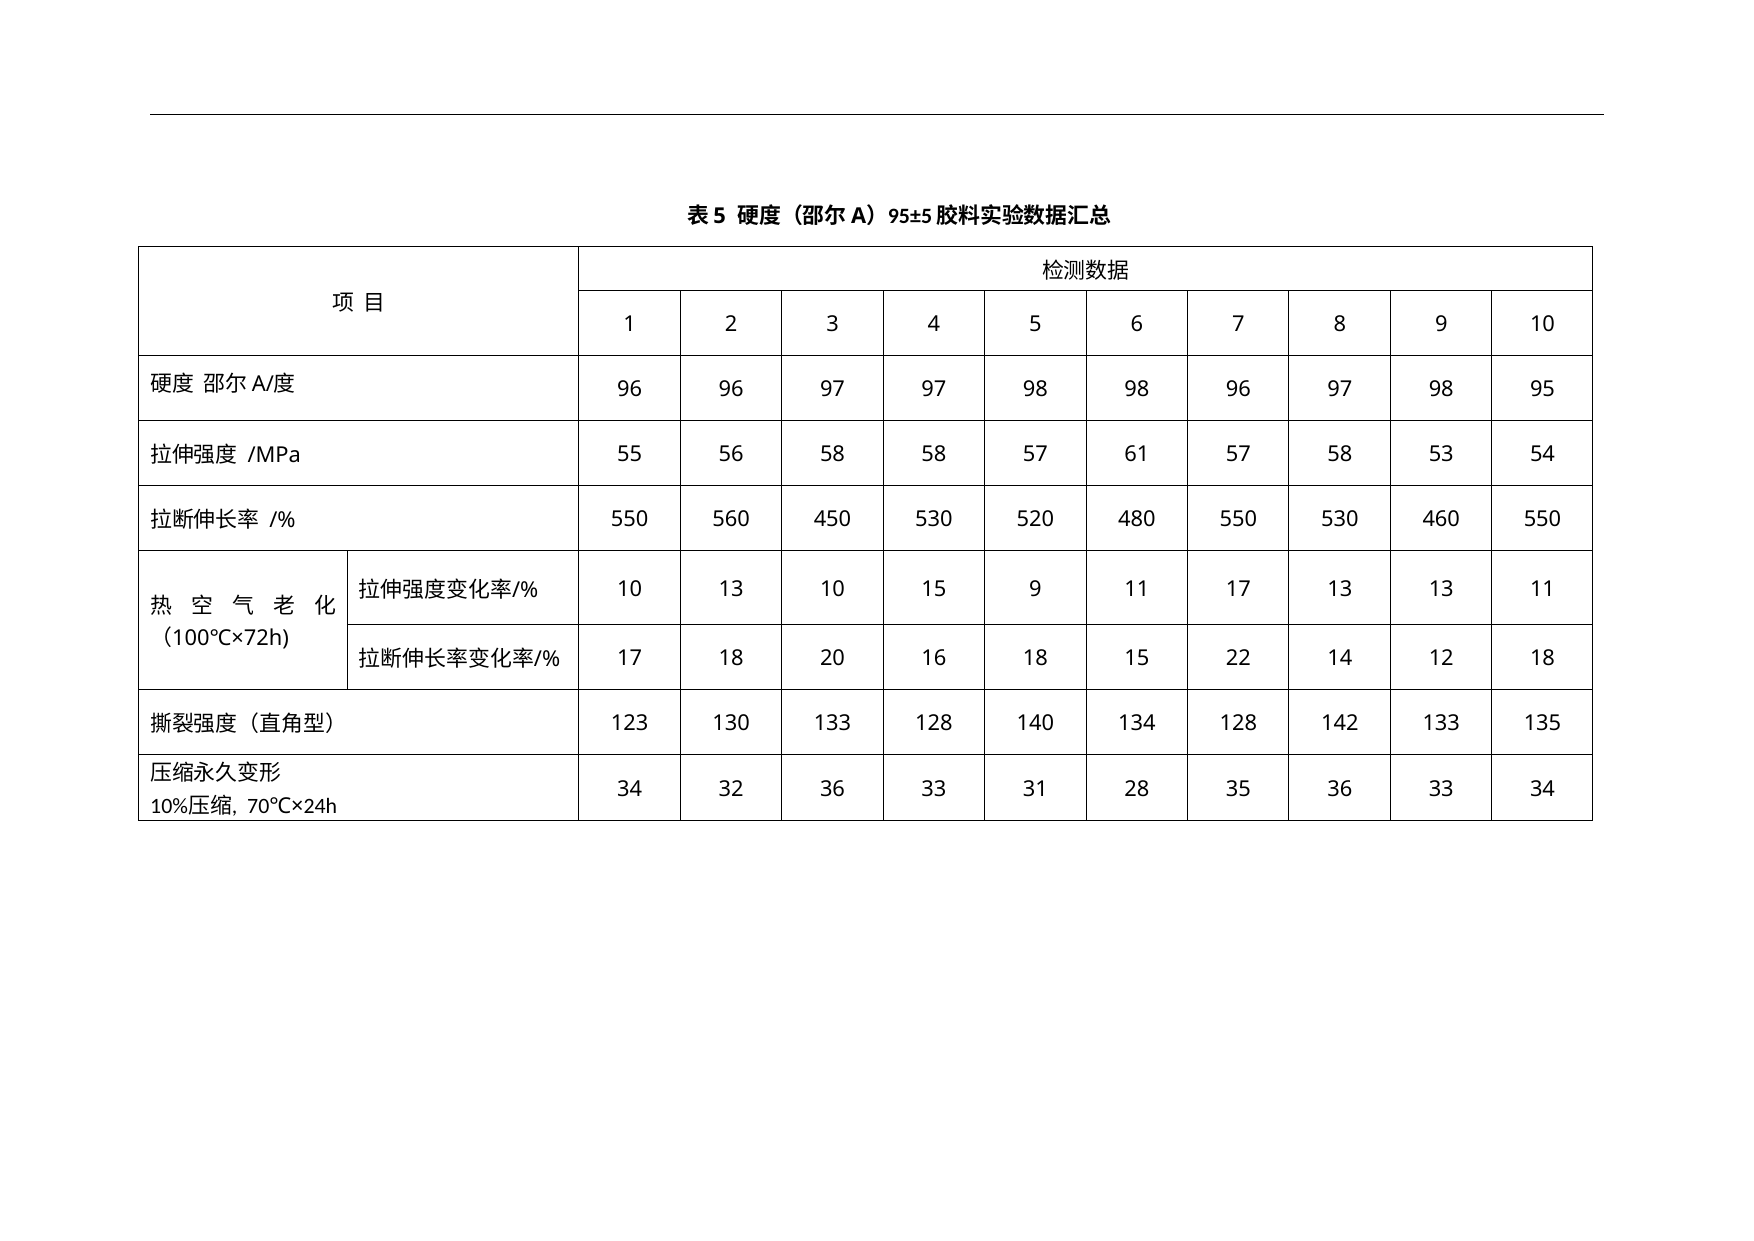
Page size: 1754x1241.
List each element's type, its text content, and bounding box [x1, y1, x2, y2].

table_cell 133 [782, 690, 883, 754]
table_header 项 目 [139, 247, 578, 355]
table_cell 17 [1188, 551, 1288, 624]
table_cell 10 [1492, 291, 1592, 355]
table_cell 6 [1087, 291, 1187, 355]
table_cell 5 [985, 291, 1086, 355]
table_cell 95 [1492, 356, 1592, 420]
table_cell 拉伸强度变化率/% [348, 551, 578, 624]
table_cell 61 [1087, 421, 1187, 485]
table_cell 123 [579, 690, 680, 754]
table_cell 硬度 邵尔A/度 [139, 356, 578, 420]
table_cell 拉断伸长率变化率/% [348, 625, 578, 689]
table_cell 31 [985, 755, 1086, 820]
table_cell 33 [884, 755, 984, 820]
table_cell 130 [681, 690, 781, 754]
table_cell 56 [681, 421, 781, 485]
table_cell 34 [1492, 755, 1592, 820]
table_cell 480 [1087, 486, 1187, 550]
table_cell 97 [884, 356, 984, 420]
table_cell 18 [681, 625, 781, 689]
table_cell 34 [579, 755, 680, 820]
table_cell 530 [1289, 486, 1390, 550]
table_cell 10 [782, 551, 883, 624]
table_cell 57 [1188, 421, 1288, 485]
table_cell 97 [1289, 356, 1390, 420]
table_cell 18 [985, 625, 1086, 689]
table_cell 550 [1492, 486, 1592, 550]
table_cell 压缩永久变形 10%压缩, 70℃×24h [139, 755, 578, 820]
table_cell 135 [1492, 690, 1592, 754]
table_cell 热空气老化（100℃×72h) [139, 551, 347, 689]
table_cell 97 [782, 356, 883, 420]
table_cell 拉断伸长率 /% [139, 486, 578, 550]
table_cell 54 [1492, 421, 1592, 485]
table_cell 拉伸强度 /MPa [139, 421, 578, 485]
table_cell 14 [1289, 625, 1390, 689]
table_cell 450 [782, 486, 883, 550]
table_cell 58 [1289, 421, 1390, 485]
table_cell 98 [1087, 356, 1187, 420]
table_cell 12 [1391, 625, 1491, 689]
table_cell 96 [1188, 356, 1288, 420]
table_cell 560 [681, 486, 781, 550]
table_cell 57 [985, 421, 1086, 485]
table_cell 550 [1188, 486, 1288, 550]
table_cell 13 [1391, 551, 1491, 624]
table_cell 96 [579, 356, 680, 420]
table_cell 1 [579, 291, 680, 355]
table_cell 134 [1087, 690, 1187, 754]
table_cell 133 [1391, 690, 1491, 754]
table_cell 550 [579, 486, 680, 550]
table_cell 2 [681, 291, 781, 355]
table_cell 13 [681, 551, 781, 624]
table_cell 9 [1391, 291, 1491, 355]
table_cell 撕裂强度（直角型） [139, 690, 578, 754]
table_cell 20 [782, 625, 883, 689]
table_cell 3 [782, 291, 883, 355]
table_cell 13 [1289, 551, 1390, 624]
table_cell 142 [1289, 690, 1390, 754]
table_cell 36 [1289, 755, 1390, 820]
table_cell 520 [985, 486, 1086, 550]
table_cell 18 [1492, 625, 1592, 689]
table_cell 53 [1391, 421, 1491, 485]
table_cell 55 [579, 421, 680, 485]
table_cell 58 [782, 421, 883, 485]
table_cell 96 [681, 356, 781, 420]
table_cell 15 [884, 551, 984, 624]
table_cell 9 [985, 551, 1086, 624]
table_cell 32 [681, 755, 781, 820]
table_cell 22 [1188, 625, 1288, 689]
table_cell 128 [1188, 690, 1288, 754]
table_cell 4 [884, 291, 984, 355]
table_cell 28 [1087, 755, 1187, 820]
table_cell 7 [1188, 291, 1288, 355]
table_header 检测数据 [579, 247, 1592, 290]
table_cell 16 [884, 625, 984, 689]
table_cell 8 [1289, 291, 1390, 355]
table_cell 11 [1492, 551, 1592, 624]
table_cell 98 [1391, 356, 1491, 420]
table_cell 36 [782, 755, 883, 820]
table_cell 35 [1188, 755, 1288, 820]
table_cell 15 [1087, 625, 1187, 689]
table_cell 17 [579, 625, 680, 689]
table_cell 11 [1087, 551, 1187, 624]
table_cell 128 [884, 690, 984, 754]
table_cell 140 [985, 690, 1086, 754]
text 表5 硬度（邵尔A）95±5胶料实验数据汇总 [150, 198, 1604, 230]
table_cell 58 [884, 421, 984, 485]
table_cell 98 [985, 356, 1086, 420]
table_cell 33 [1391, 755, 1491, 820]
table_cell 10 [579, 551, 680, 624]
table_cell 460 [1391, 486, 1491, 550]
table_cell 530 [884, 486, 984, 550]
